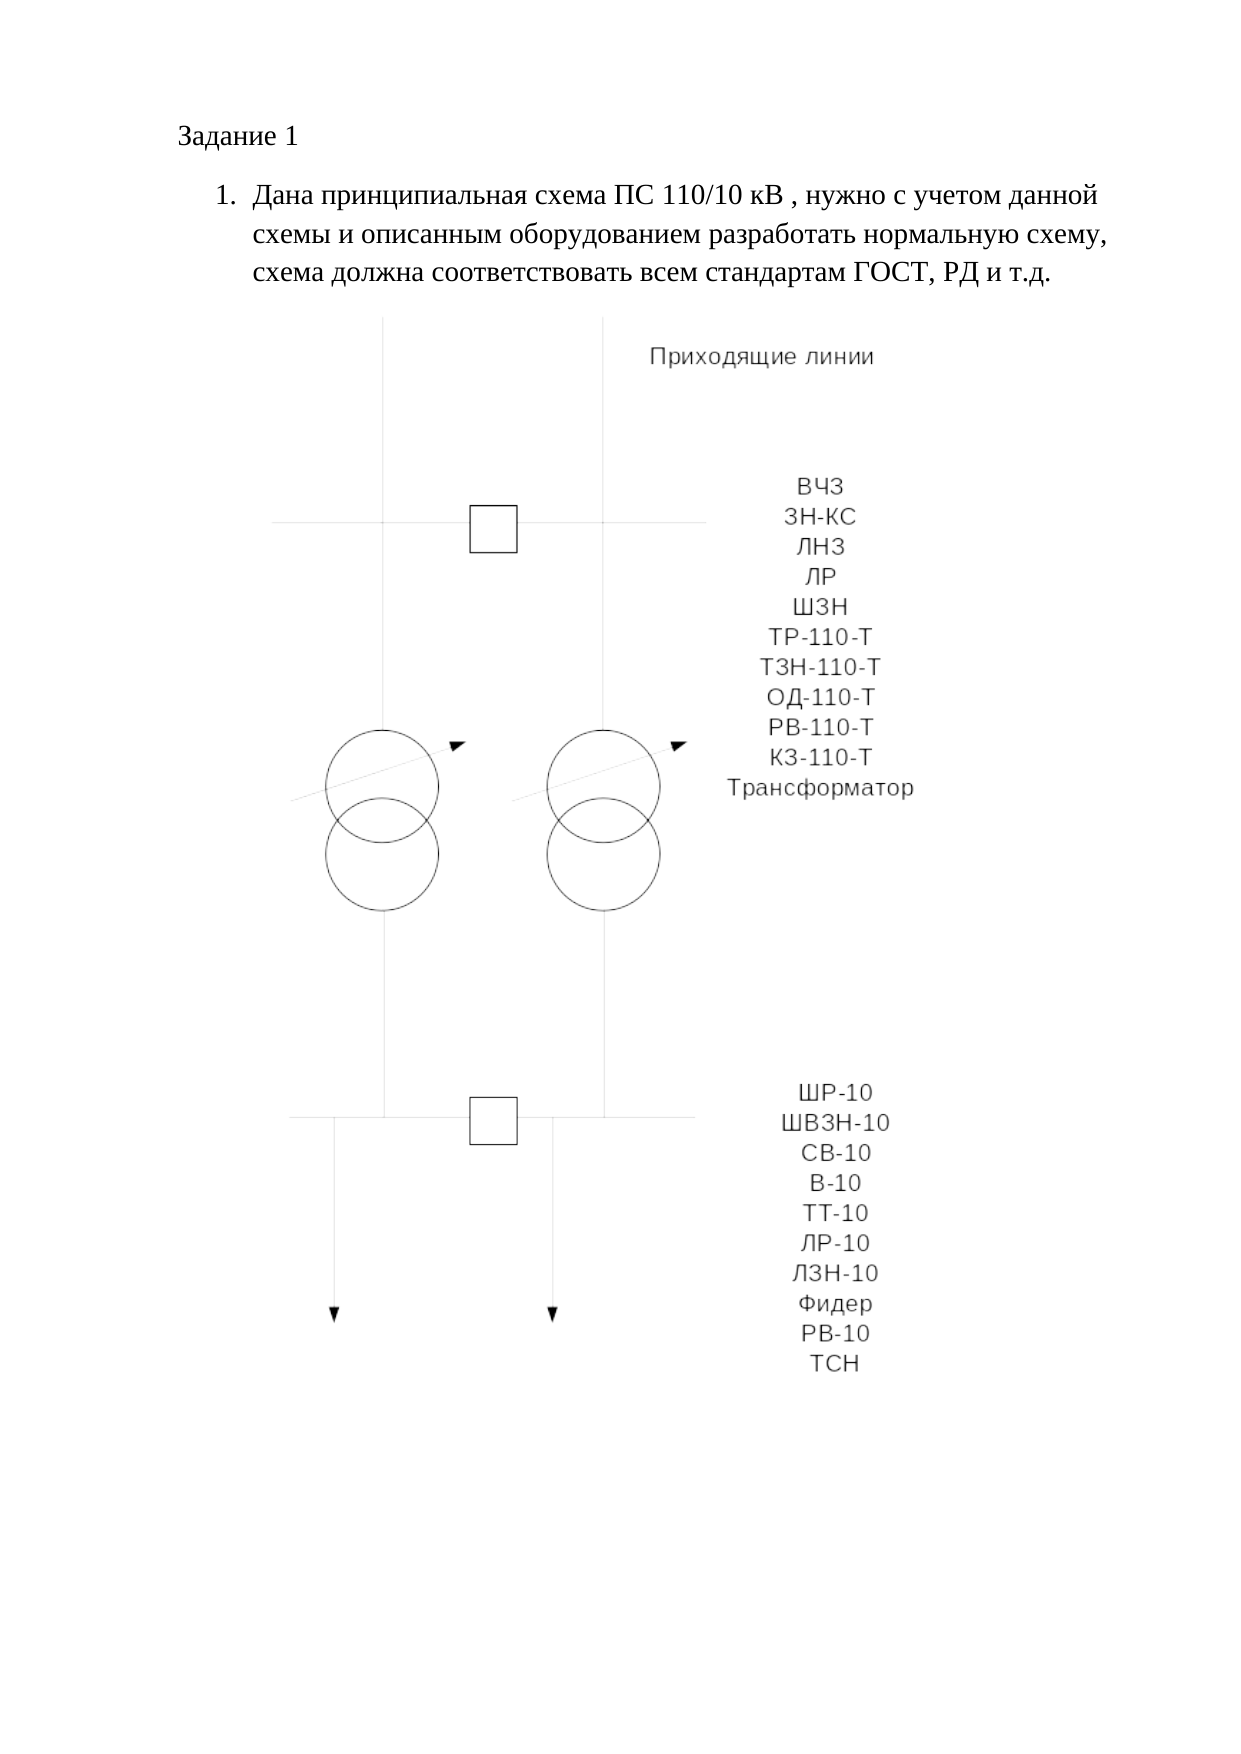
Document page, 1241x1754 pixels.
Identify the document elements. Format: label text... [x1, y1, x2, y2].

text Задание 1 [177, 118, 1152, 152]
list Дана принципиальная схема ПС 110/10 кВ , нужно с учетом данной схемы и описанным оборудованием разработать нормальную схему, схема должна соответствовать всем стандартам ГОСТ, РД и т.д. [215, 177, 1152, 288]
